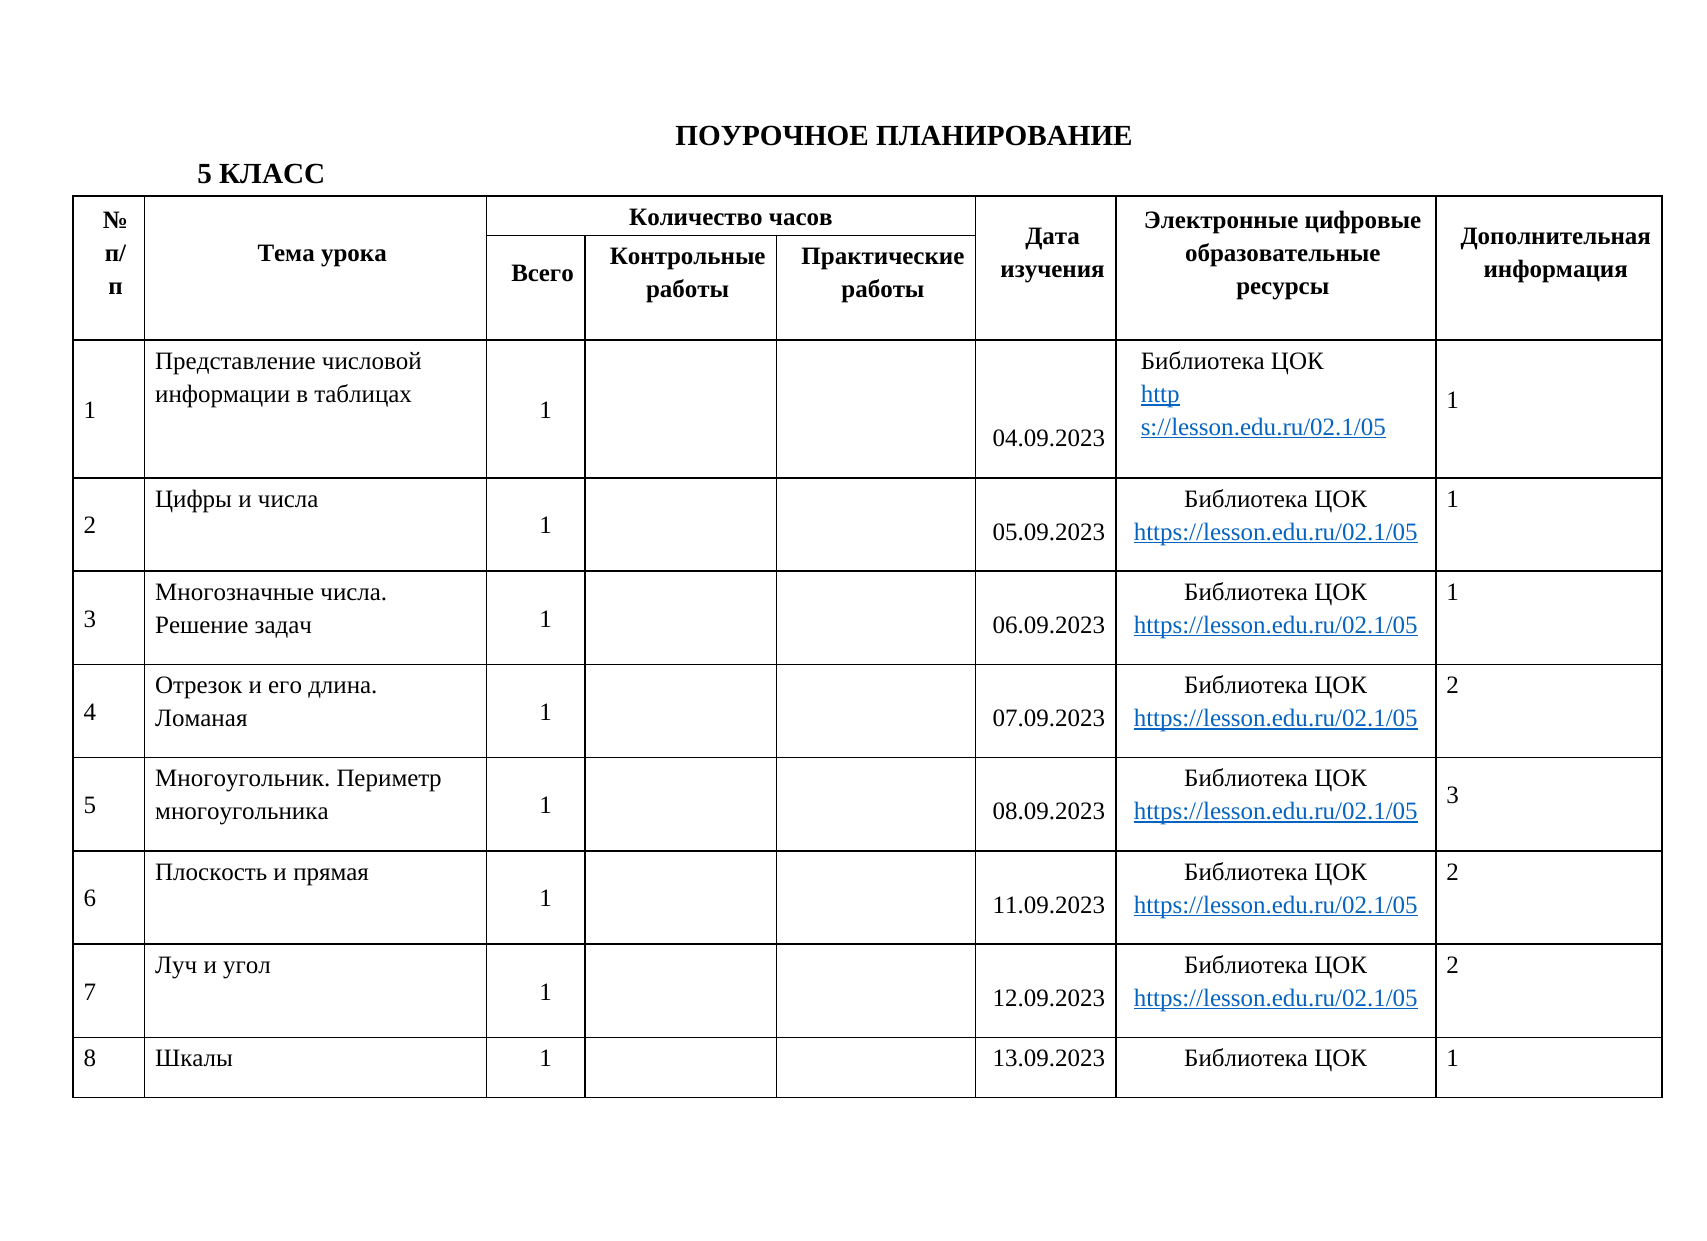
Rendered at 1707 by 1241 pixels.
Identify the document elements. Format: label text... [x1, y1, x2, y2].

table_cell 11.09.2023 [976, 852, 1115, 943]
table_cell 1 [487, 341, 584, 477]
table_cell 2 [1437, 852, 1661, 943]
table_cell [586, 758, 776, 850]
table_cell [1117, 852, 1435, 943]
table_cell 1 [487, 665, 584, 757]
table_cell 4 [74, 665, 144, 757]
table_cell Многоугольник. Периметр многоугольника [145, 758, 486, 850]
table_cell Шкалы [145, 1038, 486, 1097]
table_cell 8 [74, 1038, 144, 1097]
table_cell 13.09.2023 [976, 1038, 1115, 1097]
table_cell Отрезок и его длина. Ломаная [145, 665, 486, 757]
table_cell [586, 1038, 776, 1097]
table_cell 3 [74, 572, 144, 663]
table_cell 5 [74, 758, 144, 850]
table_cell [777, 572, 975, 663]
table_cell Библиотека ЦОК https://lesson.edu.ru/02.1/05 [1117, 341, 1435, 477]
table_cell 12.09.2023 [976, 945, 1115, 1036]
table_cell Многозначные числа. Решение задач [145, 572, 486, 663]
table_cell 2 [1437, 945, 1661, 1036]
table_cell Библиотека ЦОК https://lesson.edu.ru/02.1/05 [1117, 572, 1435, 663]
table_cell Цифры и числа [145, 479, 486, 570]
table_header № п/п [74, 197, 144, 339]
table_cell 1 [74, 341, 144, 477]
table_cell 1 [1437, 341, 1661, 477]
table_cell Плоскость и прямая [145, 852, 486, 943]
table_cell 3 [1437, 758, 1661, 850]
table_cell [586, 665, 776, 757]
table_cell [586, 341, 776, 477]
table_cell 1 [487, 572, 584, 663]
table_cell 05.09.2023 [976, 479, 1115, 570]
text ПОУРОЧНОЕ ПЛАНИРОВАНИЕ [190, 118, 1618, 152]
table_cell 7 [74, 945, 144, 1036]
table_cell 2 [74, 479, 144, 570]
table_cell [777, 758, 975, 850]
table_cell Представление числовой информации в таблицах [145, 341, 486, 477]
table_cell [1117, 1038, 1435, 1097]
table_cell 06.09.2023 [976, 572, 1115, 663]
table_cell 1 [487, 945, 584, 1036]
table_cell Библиотека ЦОК https://lesson.edu.ru/02.1/05 [1117, 758, 1435, 850]
table_cell [777, 341, 975, 477]
text 5 КЛАСС [190, 157, 1618, 190]
table_cell [777, 1038, 975, 1097]
table_header Тема урока [145, 197, 486, 339]
table_cell Библиотека ЦОК https://lesson.edu.ru/02.1/05 [1117, 665, 1435, 757]
table_cell Луч и угол [145, 945, 486, 1036]
table_cell 1 [1437, 1038, 1661, 1097]
table_cell 04.09.2023 [976, 341, 1115, 477]
table_cell [777, 665, 975, 757]
table_cell [586, 572, 776, 663]
table_cell Контрольные работы [586, 236, 776, 339]
table_cell [586, 852, 776, 943]
table_header Количество часов [487, 197, 975, 234]
table_cell 1 [487, 479, 584, 570]
table_header Дополнительная информация [1437, 197, 1661, 339]
table_cell [777, 945, 975, 1036]
table_cell [777, 479, 975, 570]
table_cell 6 [74, 852, 144, 943]
table_cell [586, 945, 776, 1036]
table_cell 1 [1437, 479, 1661, 570]
table_header Дата изучения [976, 197, 1115, 339]
table_cell 1 [487, 1038, 584, 1097]
table_cell Библиотека ЦОК https://lesson.edu.ru/02.1/05 [1117, 479, 1435, 570]
table_cell 1 [487, 758, 584, 850]
table_cell Практические работы [777, 236, 975, 339]
table_cell [586, 479, 776, 570]
table_cell 2 [1437, 665, 1661, 757]
table_cell 07.09.2023 [976, 665, 1115, 757]
table_cell [777, 852, 975, 943]
table_cell 08.09.2023 [976, 758, 1115, 850]
table_cell 1 [1437, 572, 1661, 663]
table_cell Всего [487, 236, 584, 339]
table_cell 1 [487, 852, 584, 943]
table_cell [1117, 945, 1435, 1036]
table_header Электронные цифровые образовательные ресурсы [1117, 197, 1435, 339]
